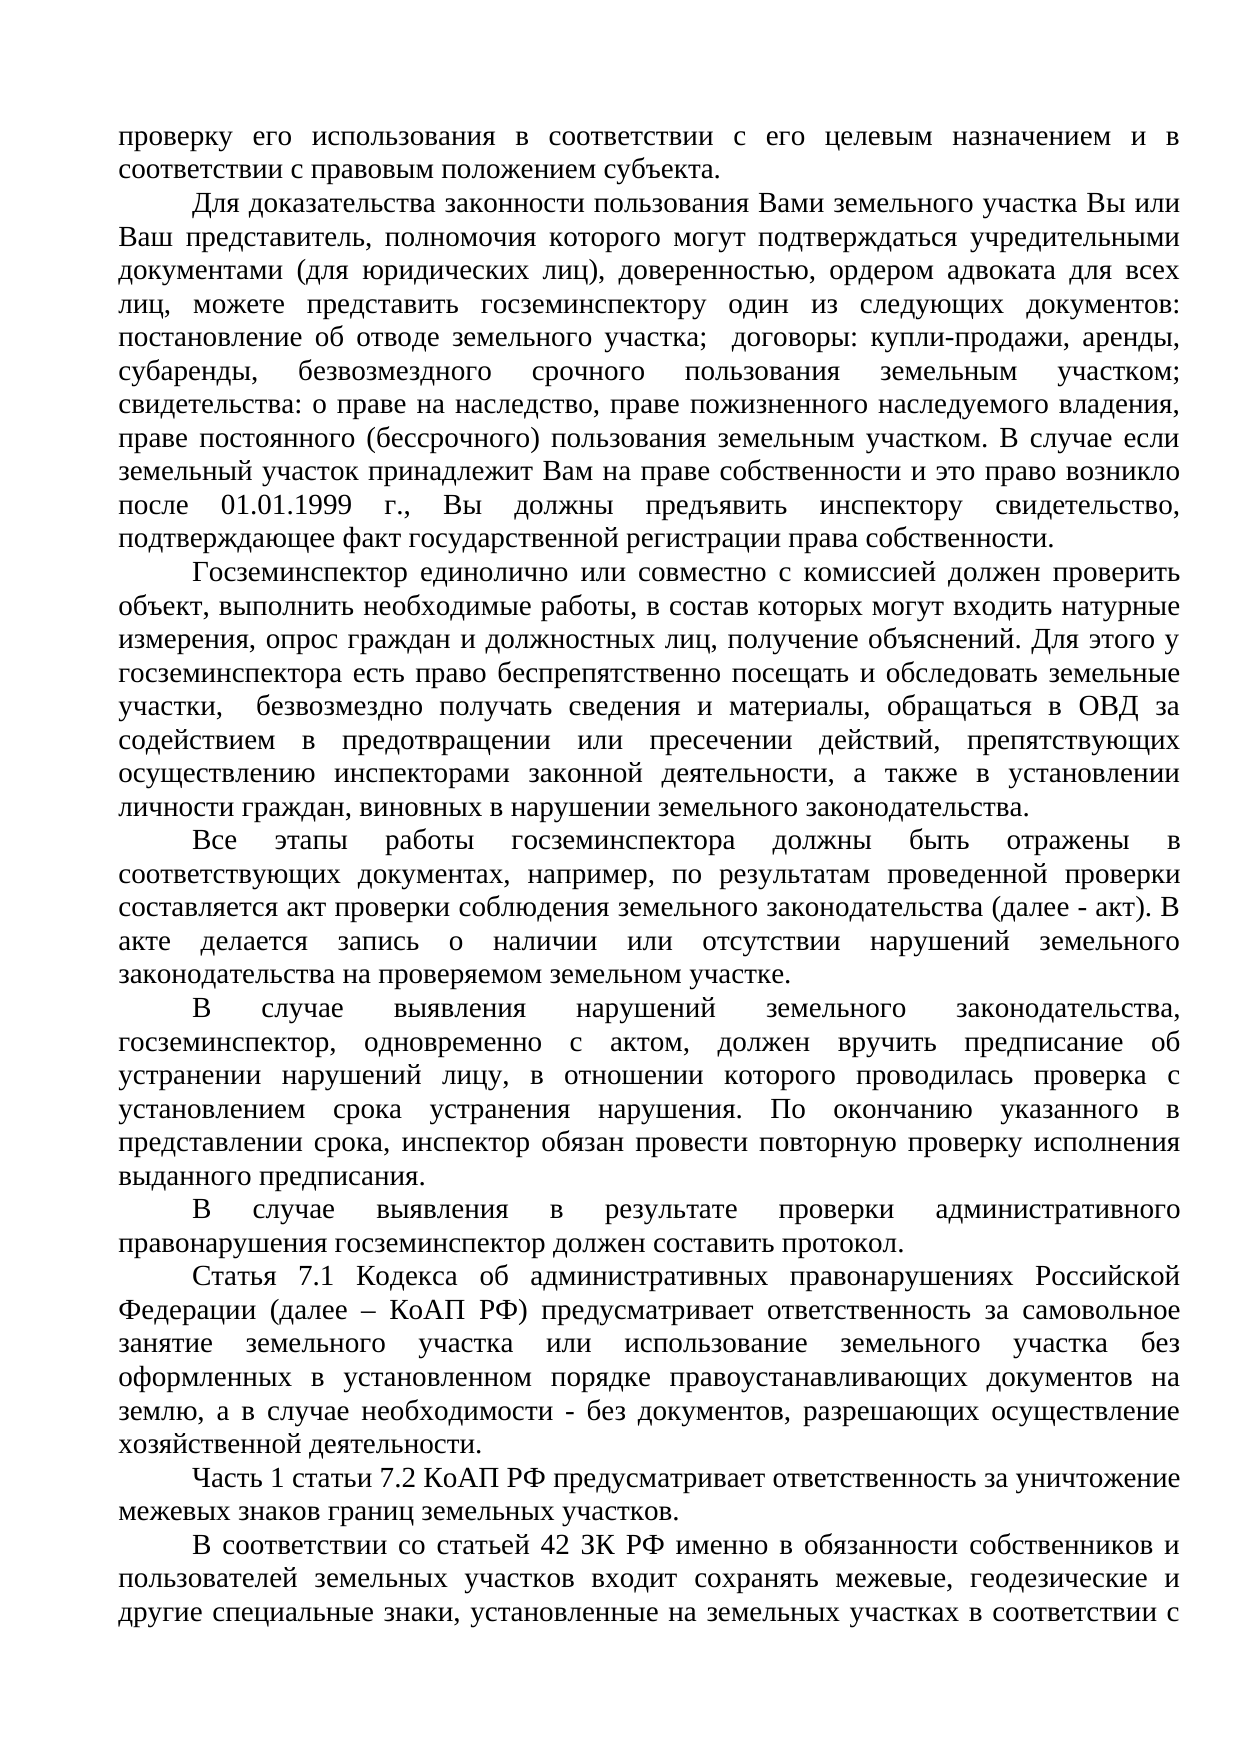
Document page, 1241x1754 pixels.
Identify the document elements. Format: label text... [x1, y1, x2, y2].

text В случае выявления в результате проверки административного правонарушения госземинспектор должен составить протокол. [118, 1191, 1181, 1258]
text В случае выявления нарушений земельного законодательства, госземинспектор, одновременно с актом, должен вручить предписание об устранении нарушений лицу, в отношении которого проводилась проверка с установлением срока устранения нарушения. По окончанию указанного в представлении срока, инспектор обязан провести повторную проверку исполнения выданного предписания. [118, 990, 1181, 1191]
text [118, 118, 1181, 185]
text Все этапы работы госземинспектора должны быть отражены в соответствующих документах, например, по результатам проведенной проверки составляется акт проверки соблюдения земельного законодательства (далее - акт). В акте делается запись о наличии или отсутствии нарушений земельного законодательства на проверяемом земельном участке. [118, 822, 1181, 990]
text Часть 1 статьи 7.2 КоАП РФ предусматривает ответственность за уничтожение межевых знаков границ земельных участков. [118, 1460, 1181, 1527]
text Статья 7.1 Кодекса об административных правонарушениях Российской Федерации (далее – КоАП РФ) предусматривает ответственность за самовольное занятие земельного участка или использование земельного участка без оформленных в установленном порядке правоустанавливающих документов на землю, а в случае необходимости - без документов, разрешающих осуществление хозяйственной деятельности. [118, 1258, 1181, 1460]
text Для доказательства законности пользования Вами земельного участка Вы или Ваш представитель, полномочия которого могут подтверждаться учредительными документами (для юридических лиц), доверенностью, ордером адвоката для всех лиц, можете представить госземинспектору один из следующих документов: постановление об отводе земельного участка; договоры: купли-продажи, аренды, субаренды, безвозмездного срочного пользования земельным участком; свидетельства: о праве на наследство, праве пожизненного наследуемого владения, праве постоянного (бессрочного) пользования земельным участком. В случае если земельный участок принадлежит Вам на праве собственности и это право возникло после 01.01.1999 г., Вы должны предъявить инспектору свидетельство, подтверждающее факт государственной регистрации права собственности. [118, 185, 1181, 554]
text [118, 1527, 1181, 1627]
text Госземинспектор единолично или совместно с комиссией должен проверить объект, выполнить необходимые работы, в состав которых могут входить натурные измерения, опрос граждан и должностных лиц, получение объяснений. Для этого у госземинспектора есть право беспрепятственно посещать и обследовать земельные участки, безвозмездно получать сведения и материалы, обращаться в ОВД за содействием в предотвращении или пресечении действий, препятствующих осуществлению инспекторами законной деятельности, а также в установлении личности граждан, виновных в нарушении земельного законодательства. [118, 554, 1181, 822]
